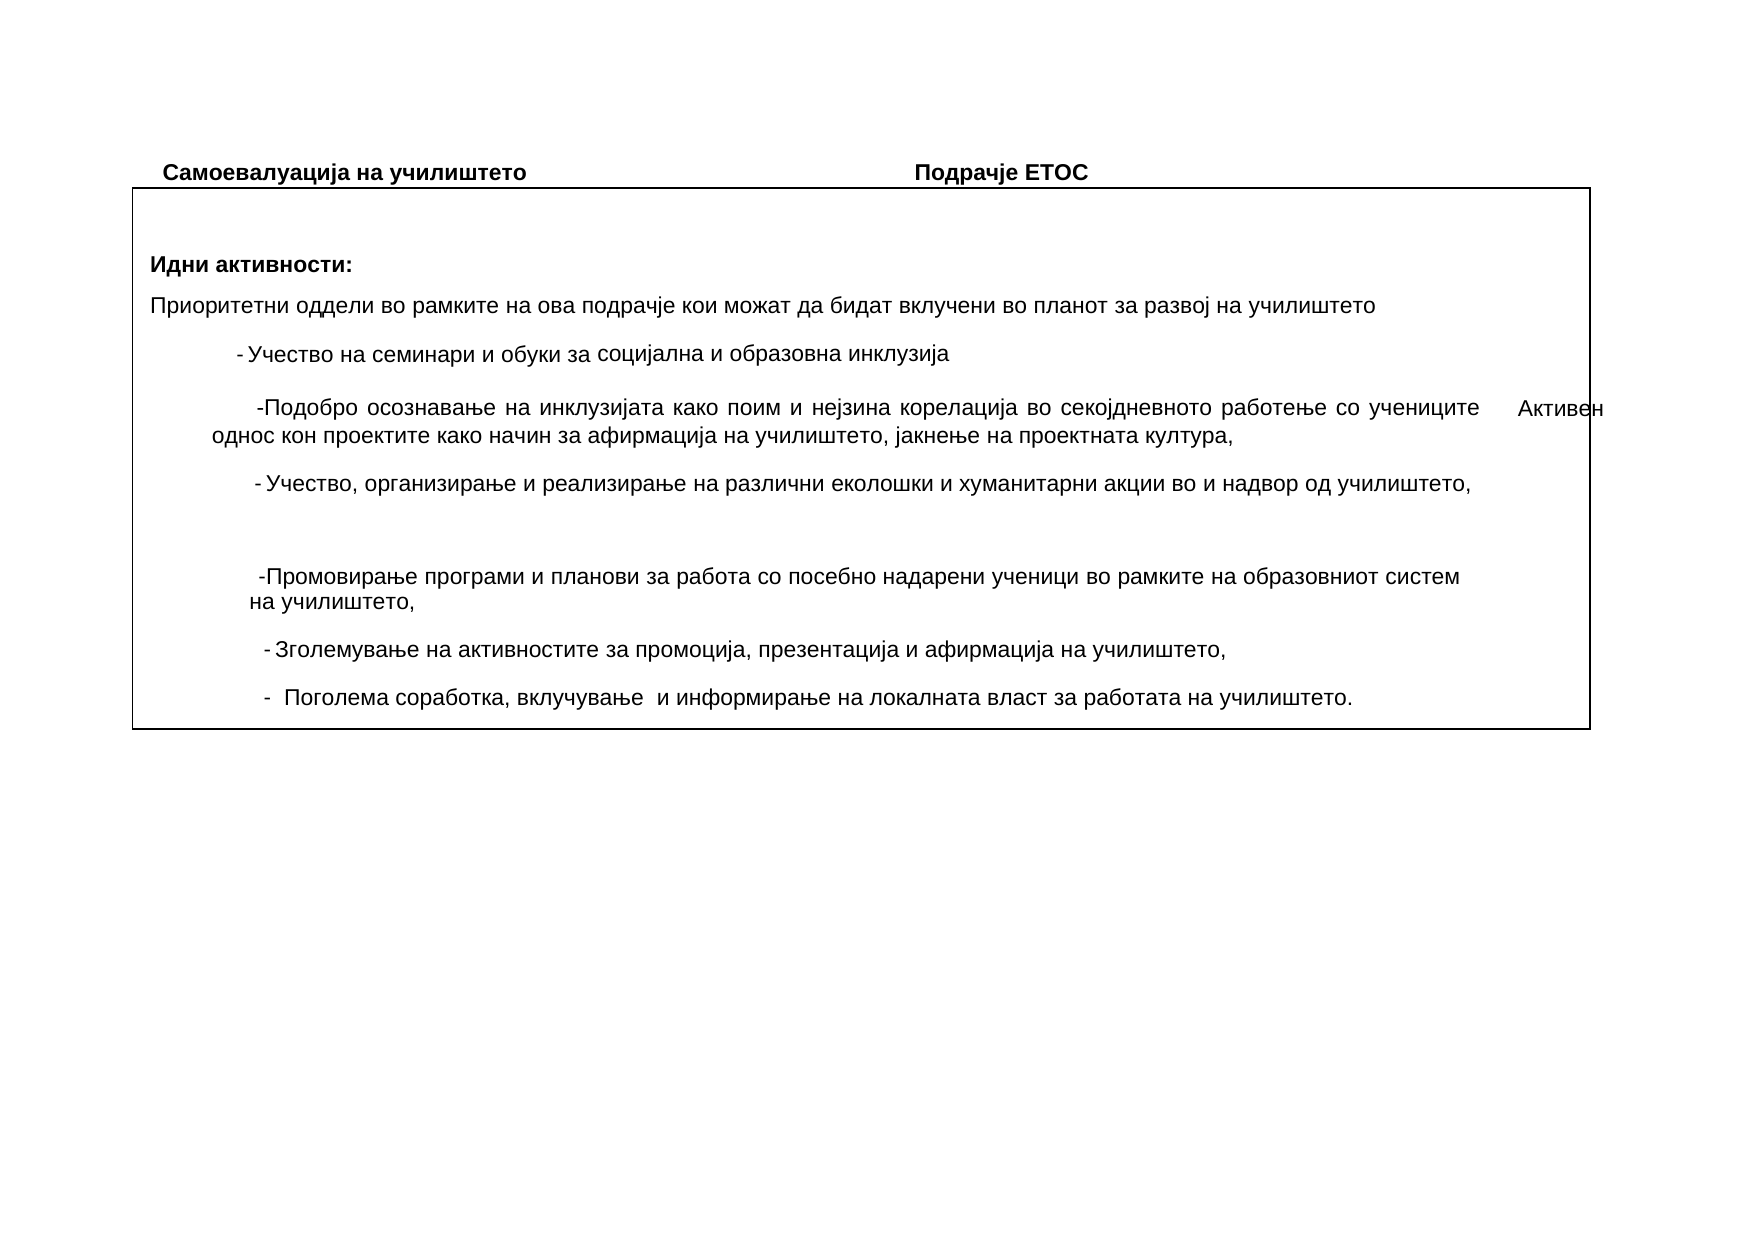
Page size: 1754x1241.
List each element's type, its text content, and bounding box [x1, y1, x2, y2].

text -Подобро осознавање на инклузијата како поим и нејзина корелација во секојдневното работење со учениците Активен однос кон проектите како начин за афирмација на училиштето, јакнење на проектната култура, [212, 393, 1604, 447]
text Самоевалуација на училиштето Подрачје ЕТОС [162, 158, 1604, 185]
text -Промовирање програми и планови за работа со посебно надарени ученици во рамките на образовниот систем на училиштето, [212, 564, 1460, 614]
text Идни активности: [150, 255, 1604, 276]
text -Учество на семинари и обуки за социјална и образовна инклузија [212, 339, 1604, 368]
text - Поголема соработка, вклучување и информирање на локалната власт за работата на училиштето. [212, 683, 1604, 710]
text -Зголемување на активностите за промоција, презентација и афирмација на училиштето, [212, 635, 1604, 662]
text -Учество, организирање и реализирање на различни еколошки и хуманитарни акции во и надвор од училиштето, [212, 468, 1604, 495]
text Приоритетни оддели во рамките на ова подрачје кои можат да бидат вклучени во планот за развој на училиштето [150, 297, 1604, 318]
